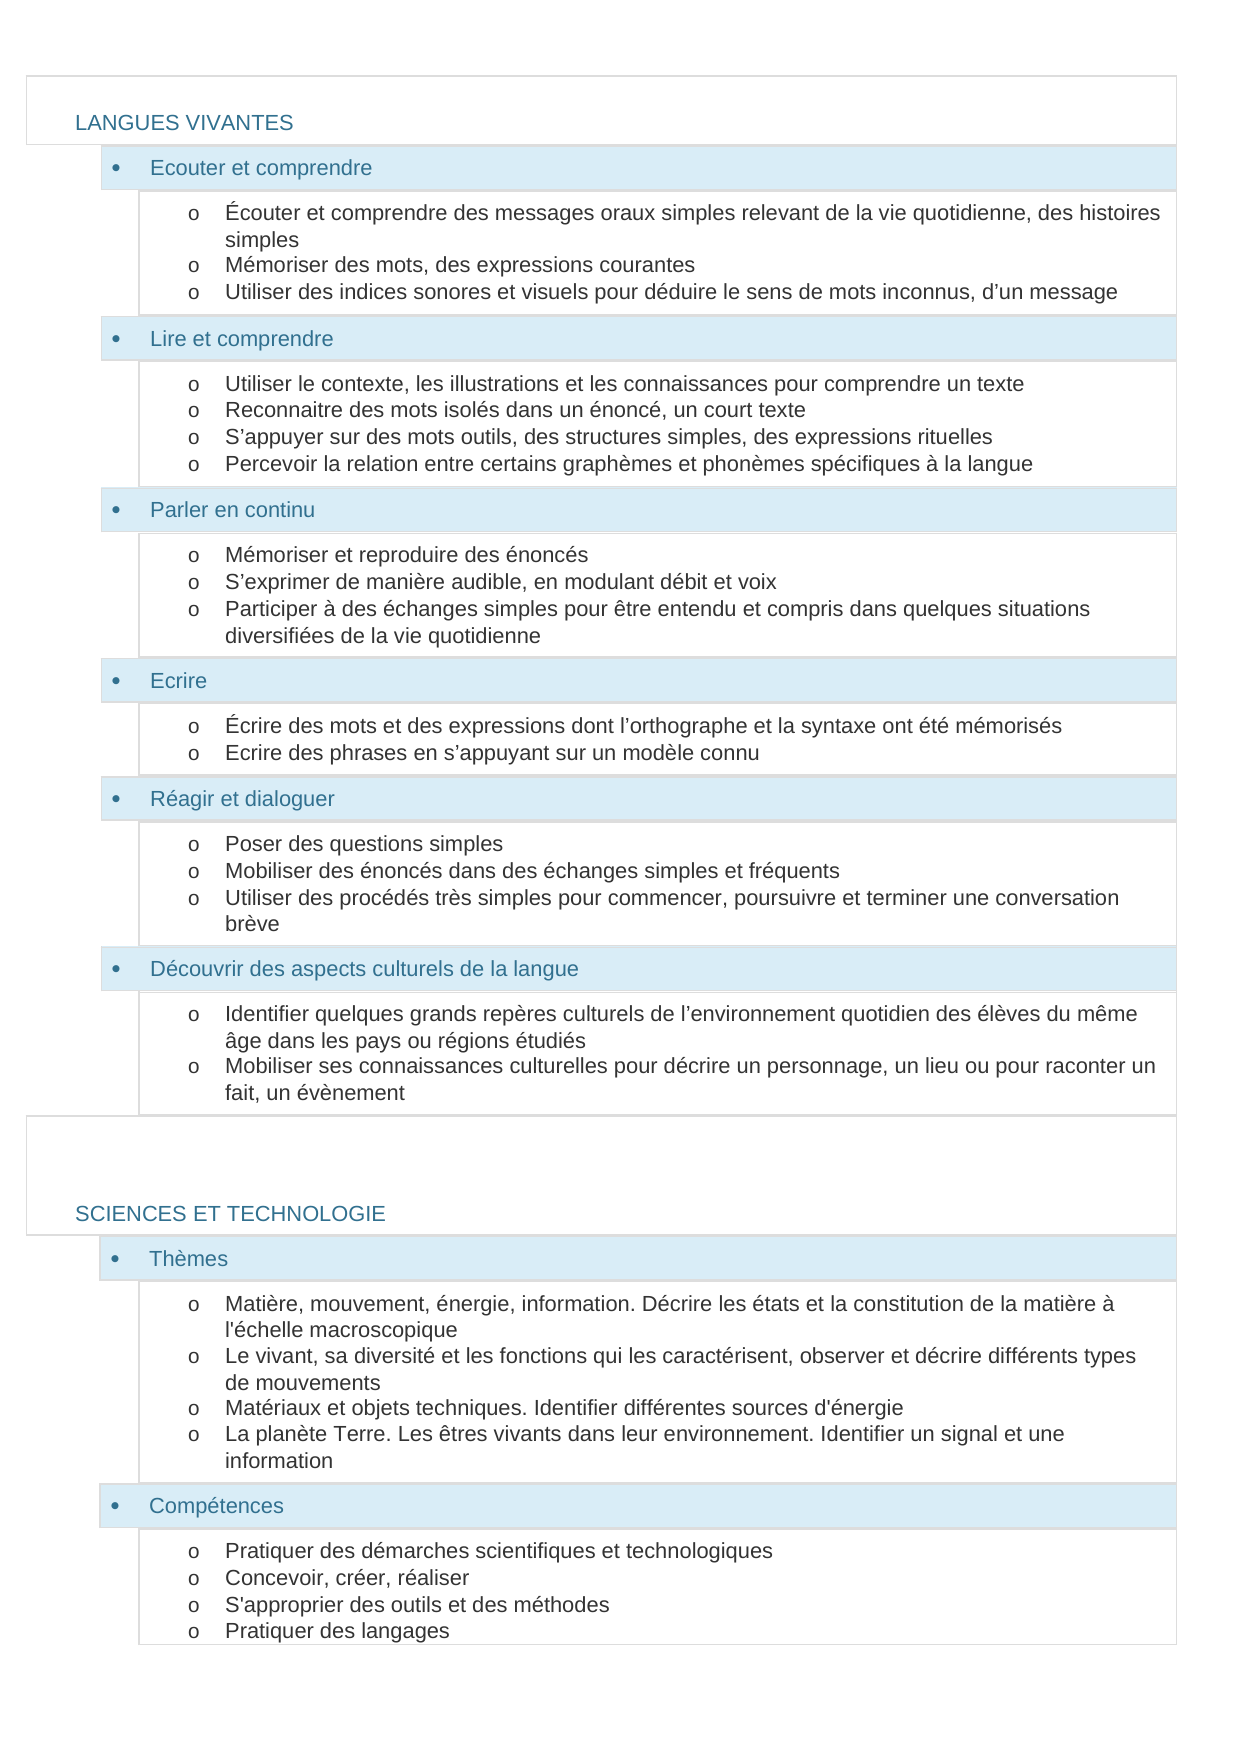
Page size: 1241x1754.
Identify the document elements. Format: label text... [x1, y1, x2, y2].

list Matériaux et objets techniques. Identifier différentes sources d'énergie [140, 1385, 1176, 1411]
list Identifier quelques grands repères culturels de l’environnement quotidien des élèves du même âge dans les pays ou régions étudiés [140, 993, 1176, 1043]
list Mobiliser ses connaissances culturelles pour décrire un personnage, un lieu ou pour raconter un fait, un évènement [140, 1043, 1176, 1114]
list Ecrire des phrases en s’appuyant sur un modèle connu [140, 729, 1176, 774]
list Matière, mouvement, énergie, information. Décrire les états et la constitution de la matière à l'échelle macroscopique [140, 1282, 1176, 1333]
list S'approprier des outils et des méthodes [140, 1582, 1176, 1608]
list Reconnaitre des mots isolés dans un énoncé, un court texte [140, 387, 1176, 414]
list Utiliser le contexte, les illustrations et les connaissances pour comprendre un texte [140, 362, 1176, 387]
text LANGUES VIVANTES [27, 100, 1176, 144]
list Parler en continu [102, 489, 1176, 531]
list Percevoir la relation entre certains graphèmes et phonèmes spécifiques à la langue [140, 441, 1176, 486]
list Mobiliser des énoncés dans des échanges simples et fréquents [140, 848, 1176, 874]
list Réagir et dialoguer [102, 778, 1176, 819]
list Pratiquer des langages [140, 1608, 1176, 1644]
list Ecrire [102, 659, 1176, 701]
list Découvrir des aspects culturels de la langue [102, 948, 1176, 990]
list Pratiquer des démarches scientifiques et technologiques [140, 1530, 1176, 1555]
list Participer à des échanges simples pour être entendu et compris dans quelques situations diversifiées de la vie quotidienne [140, 586, 1176, 656]
list Mémoriser des mots, des expressions courantes [140, 242, 1176, 269]
list Ecouter et comprendre [102, 147, 1176, 189]
list Utiliser des indices sonores et visuels pour déduire le sens de mots inconnus, d’un message [140, 269, 1176, 314]
list Le vivant, sa diversité et les fonctions qui les caractérisent, observer et décrire différents types de mouvements [140, 1333, 1176, 1385]
list Utiliser des procédés très simples pour commencer, poursuivre et terminer une conversation brève [140, 874, 1176, 945]
list Écrire des mots et des expressions dont l’orthographe et la syntaxe ont été mémorisés [140, 704, 1176, 729]
list Poser des questions simples [140, 823, 1176, 848]
list Lire et comprendre [102, 317, 1176, 359]
list S’exprimer de manière audible, en modulant débit et voix [140, 559, 1176, 586]
text SCIENCES ET TECHNOLOGIE [27, 1191, 1176, 1234]
list Écouter et comprendre des messages oraux simples relevant de la vie quotidienne, des histoires simples [140, 192, 1176, 242]
list Mémoriser et reproduire des énoncés [140, 534, 1176, 559]
list Compétences [101, 1485, 1176, 1527]
list S’appuyer sur des mots outils, des structures simples, des expressions rituelles [140, 414, 1176, 441]
list Thèmes [101, 1237, 1176, 1279]
list Concevoir, créer, réaliser [140, 1555, 1176, 1582]
list La planète Terre. Les êtres vivants dans leur environnement. Identifier un signal et une information [140, 1411, 1176, 1482]
